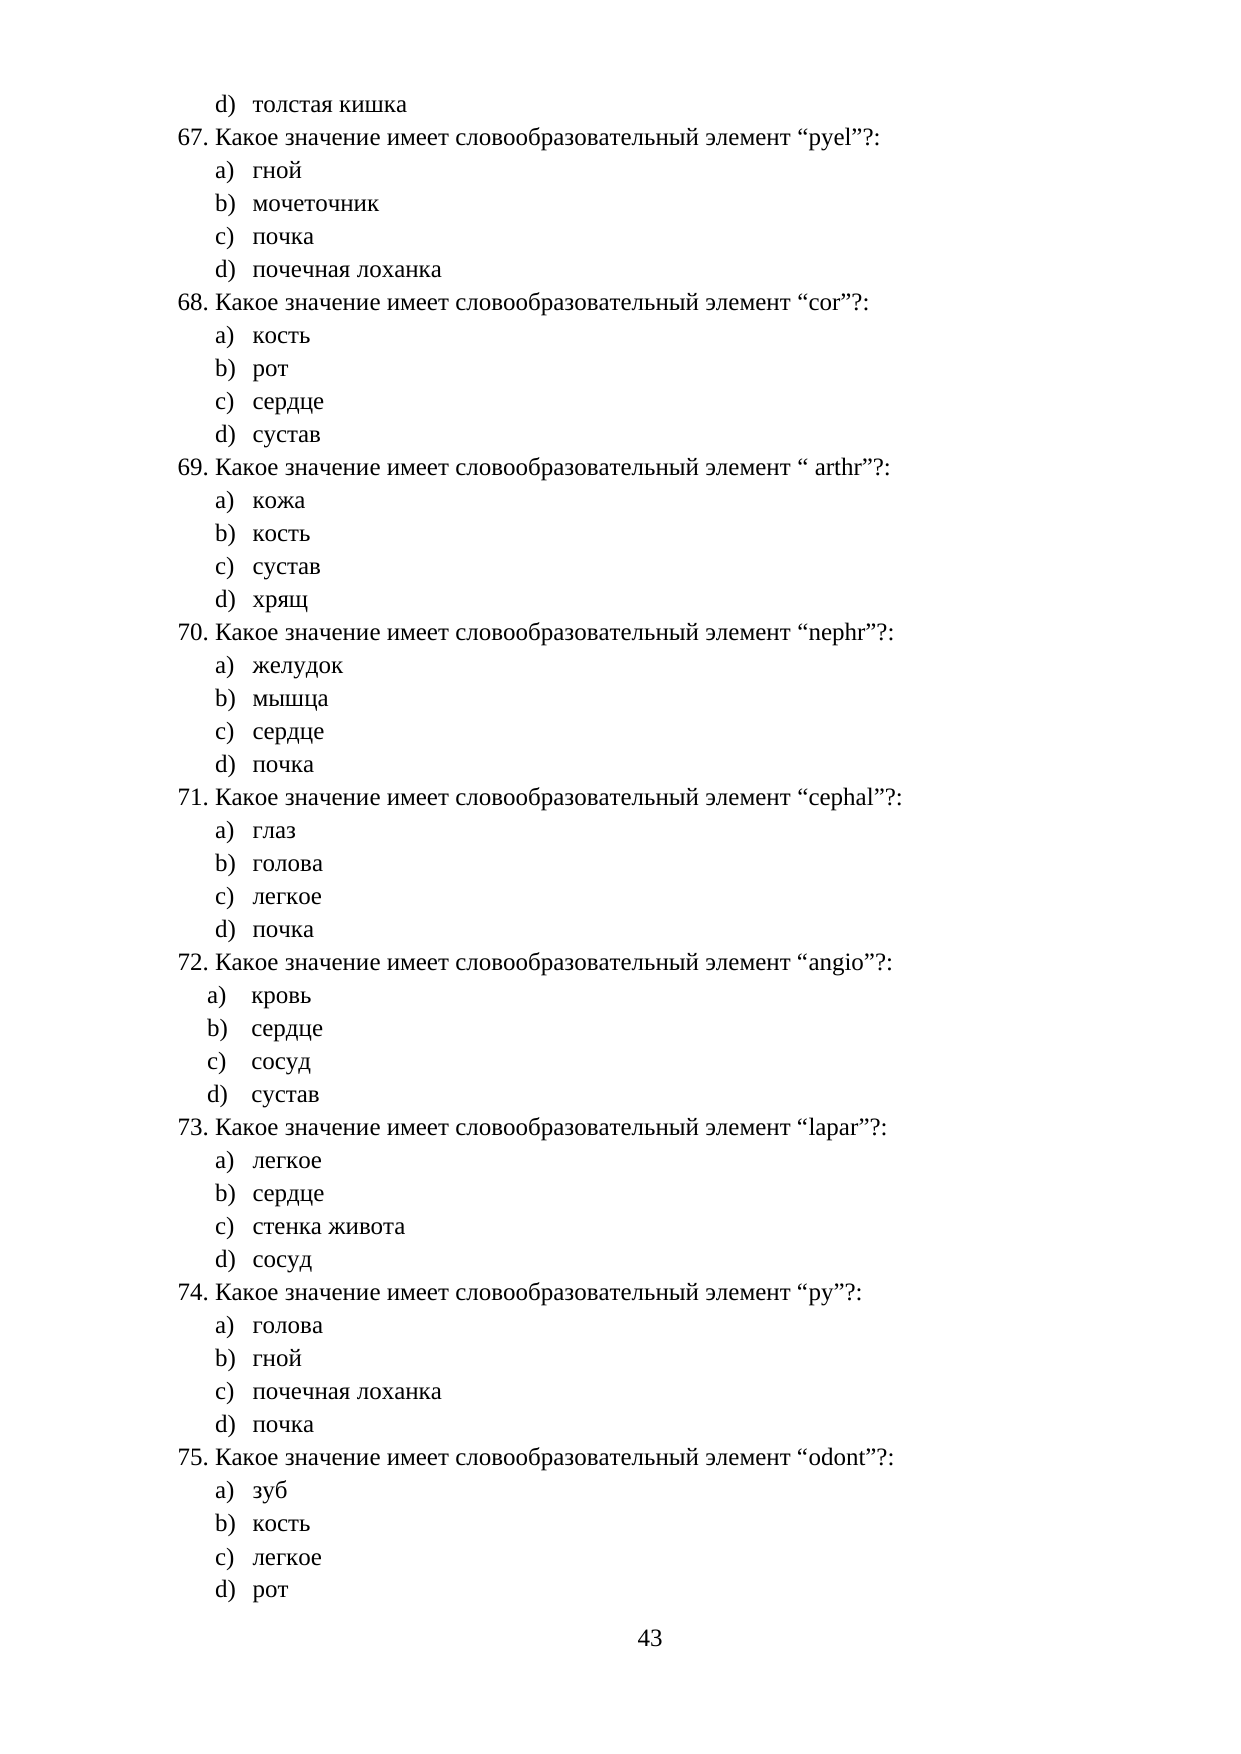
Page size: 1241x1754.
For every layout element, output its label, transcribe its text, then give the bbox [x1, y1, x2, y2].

list сердце [207, 1013, 1122, 1042]
list рот [215, 353, 1122, 382]
list сосуд [215, 1244, 1122, 1273]
list почка [215, 749, 1122, 778]
list 68. Какое значение имеет словообразовательный элемент “cor”?: [177, 287, 1122, 316]
text 75. Какое значение имеет словообразовательный элемент “odont”?: [177, 1442, 1122, 1471]
list хрящ [215, 584, 1122, 613]
list кость [215, 518, 1122, 547]
text 72. Какое значение имеет словообразовательный элемент “angio”?: [177, 947, 1122, 976]
list почечная лоханка [215, 254, 1122, 282]
list стенка живота [215, 1211, 1122, 1240]
list 69. Какое значение имеет словообразовательный элемент “ arthr”?: [177, 452, 1122, 481]
list мочеточник [215, 188, 1122, 216]
list сустав [215, 419, 1122, 448]
list голова [215, 1310, 1122, 1339]
list легкое [215, 1542, 1122, 1570]
list кровь [207, 980, 1122, 1009]
text 71. Какое значение имеет словообразовательный элемент “cephal”?: [177, 782, 1122, 811]
list голова [215, 848, 1122, 877]
list сустав [207, 1079, 1122, 1108]
list легкое [215, 1145, 1122, 1174]
list cердце [215, 386, 1122, 414]
list почечная лоханка [215, 1376, 1122, 1405]
list гной [215, 1343, 1122, 1372]
list мышца [215, 683, 1122, 712]
list кость [215, 1508, 1122, 1537]
text 73. Какое значение имеет словообразовательный элемент “lapar”?: [177, 1112, 1122, 1141]
text 74. Какое значение имеет словообразовательный элемент “py”?: [177, 1277, 1122, 1306]
list почка [215, 221, 1122, 249]
list зуб [215, 1476, 1122, 1504]
list сердце [215, 1178, 1122, 1207]
list толстая кишка [215, 89, 1122, 117]
list глаз [215, 815, 1122, 844]
list почка [215, 914, 1122, 943]
list желудок [215, 650, 1122, 679]
list почка [215, 1409, 1122, 1438]
list сустав [215, 551, 1122, 580]
list сердце [215, 716, 1122, 745]
list сосуд [207, 1046, 1122, 1075]
text 67. Какое значение имеет словообразовательный элемент “pyel”?: [177, 122, 1122, 150]
list кость [215, 320, 1122, 348]
list рот [215, 1574, 1122, 1603]
list кожа [215, 485, 1122, 514]
list гной [215, 155, 1122, 183]
list легкое [215, 881, 1122, 910]
text 70. Какое значение имеет словообразовательный элемент “nephr”?: [177, 617, 1122, 646]
